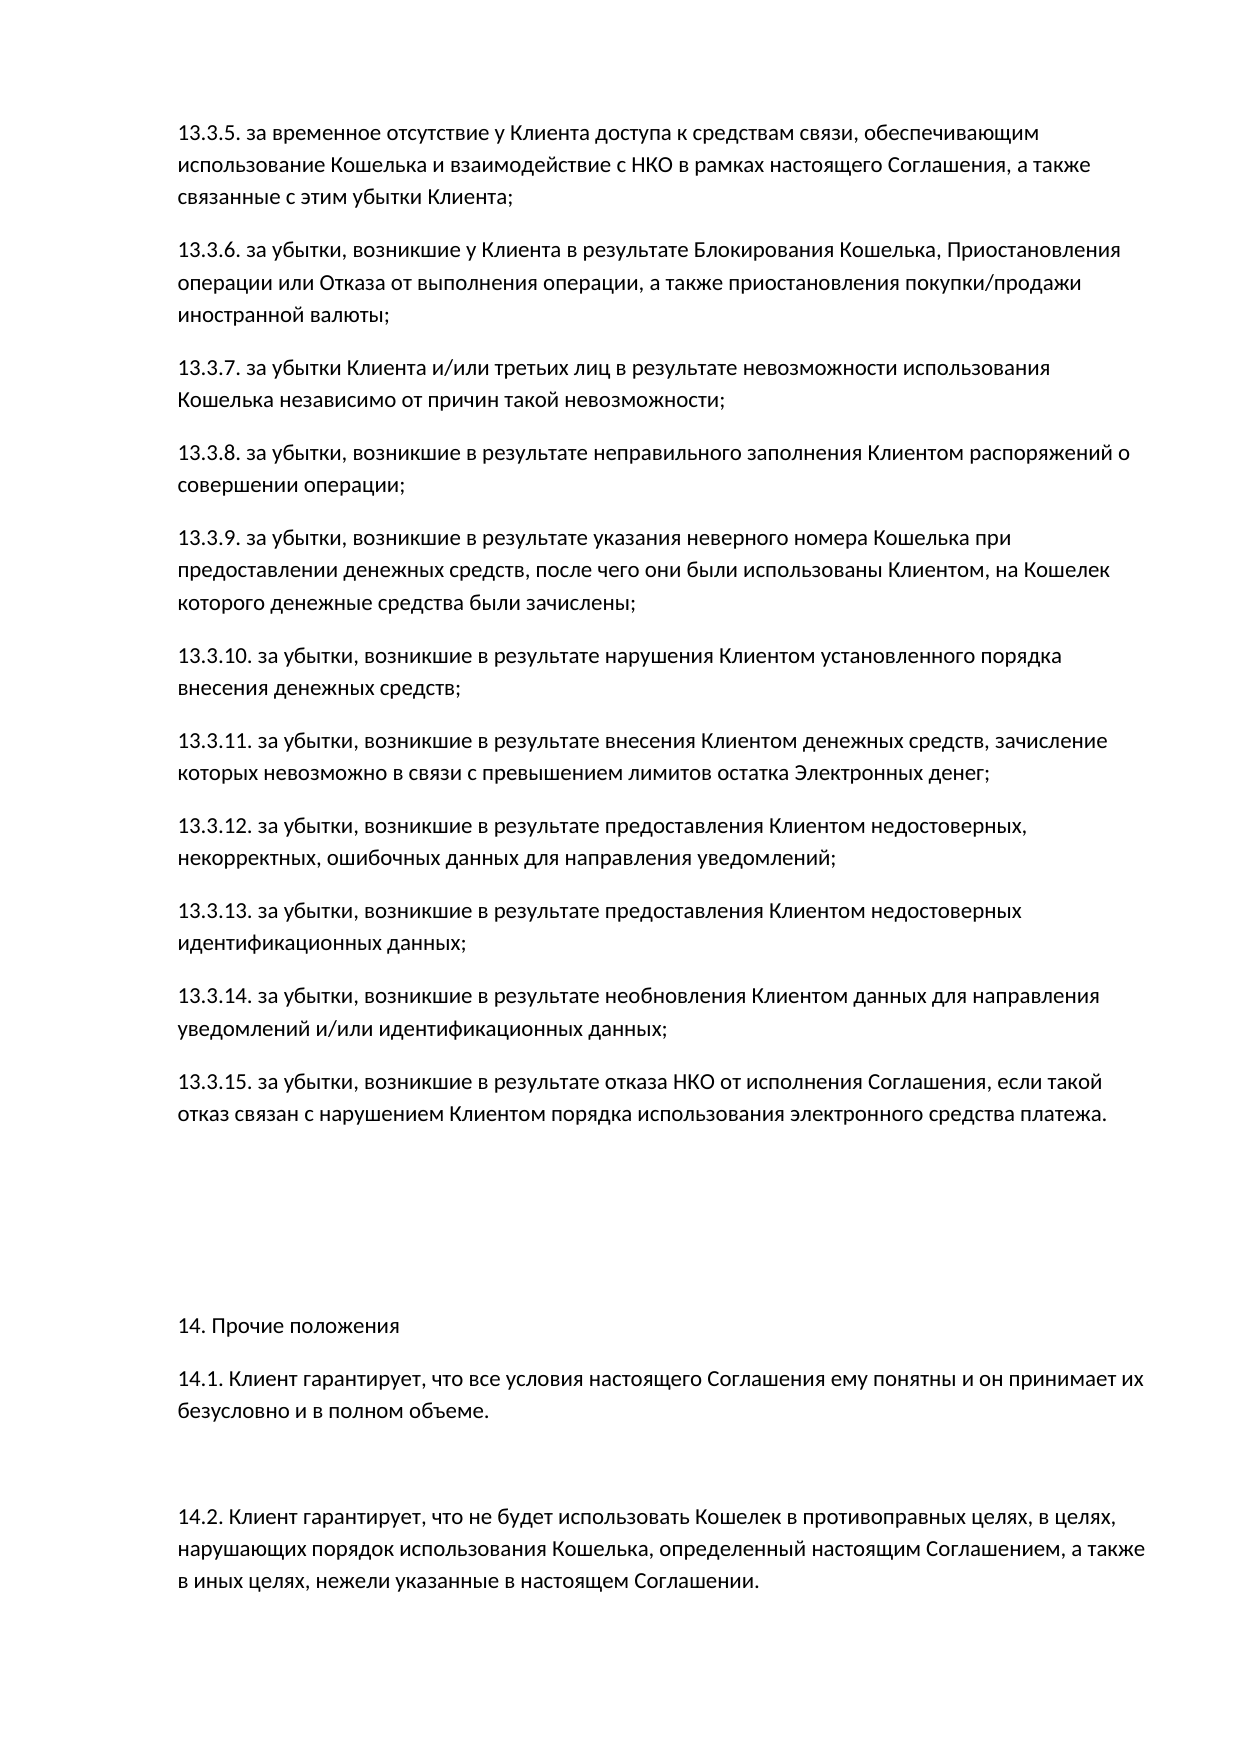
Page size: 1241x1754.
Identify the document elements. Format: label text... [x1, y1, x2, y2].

text 13.3.14. за убытки, возникшие в результате необновления Клиентом данных для направления уведомлений и/или идентификационных данных; [177, 982, 1152, 1042]
text 14.2. Клиент гарантирует, что не будет использовать Кошелек в противоправных целях, в целях, нарушающих порядок использования Кошелька, определенный настоящим Соглашением, а также в иных целях, нежели указанные в настоящем Соглашении. [177, 1502, 1152, 1595]
text 13.3.15. за убытки, возникшие в результате отказа НКО от исполнения Соглашения, если такой отказ связан с нарушением Клиентом порядка использования электронного средства платежа. [177, 1067, 1152, 1127]
text 13.3.9. за убытки, возникшие в результате указания неверного номера Кошелька при предоставлении денежных средств, после чего они были использованы Клиентом, на Кошелек которого денежные средства были зачислены; [177, 523, 1152, 616]
text 14.1. Клиент гарантирует, что все условия настоящего Соглашения ему понятны и он принимает их безусловно и в полном объеме. [177, 1364, 1152, 1424]
text 13.3.10. за убытки, возникшие в результате нарушения Клиентом установленного порядка внесения денежных средств; [177, 641, 1152, 701]
text 13.3.11. за убытки, возникшие в результате внесения Клиентом денежных средств, зачисление которых невозможно в связи с превышением лимитов остатка Электронных денег; [177, 726, 1152, 786]
text 13.3.13. за убытки, возникшие в результате предоставления Клиентом недостоверных идентификационных данных; [177, 896, 1152, 957]
text 13.3.6. за убытки, возникшие у Клиента в результате Блокирования Кошелька, Приостановления операции или Отказа от выполнения операции, а также приостановления покупки/продажи иностранной валюты; [177, 236, 1152, 328]
text 13.3.8. за убытки, возникшие в результате неправильного заполнения Клиентом распоряжений о совершении операции; [177, 438, 1152, 498]
text 13.3.5. за временное отсутствие у Клиента доступа к средствам связи, обеспечивающим использование Кошелька и взаимодействие с НКО в рамках настоящего Соглашения, а также связанные с этим убытки Клиента; [177, 118, 1152, 211]
text 14. Прочие положения [177, 1311, 1152, 1339]
text 13.3.12. за убытки, возникшие в результате предоставления Клиентом недостоверных, некорректных, ошибочных данных для направления уведомлений; [177, 811, 1152, 871]
text 13.3.7. за убытки Клиента и/или третьих лиц в результате невозможности использования Кошелька независимо от причин такой невозможности; [177, 353, 1152, 413]
